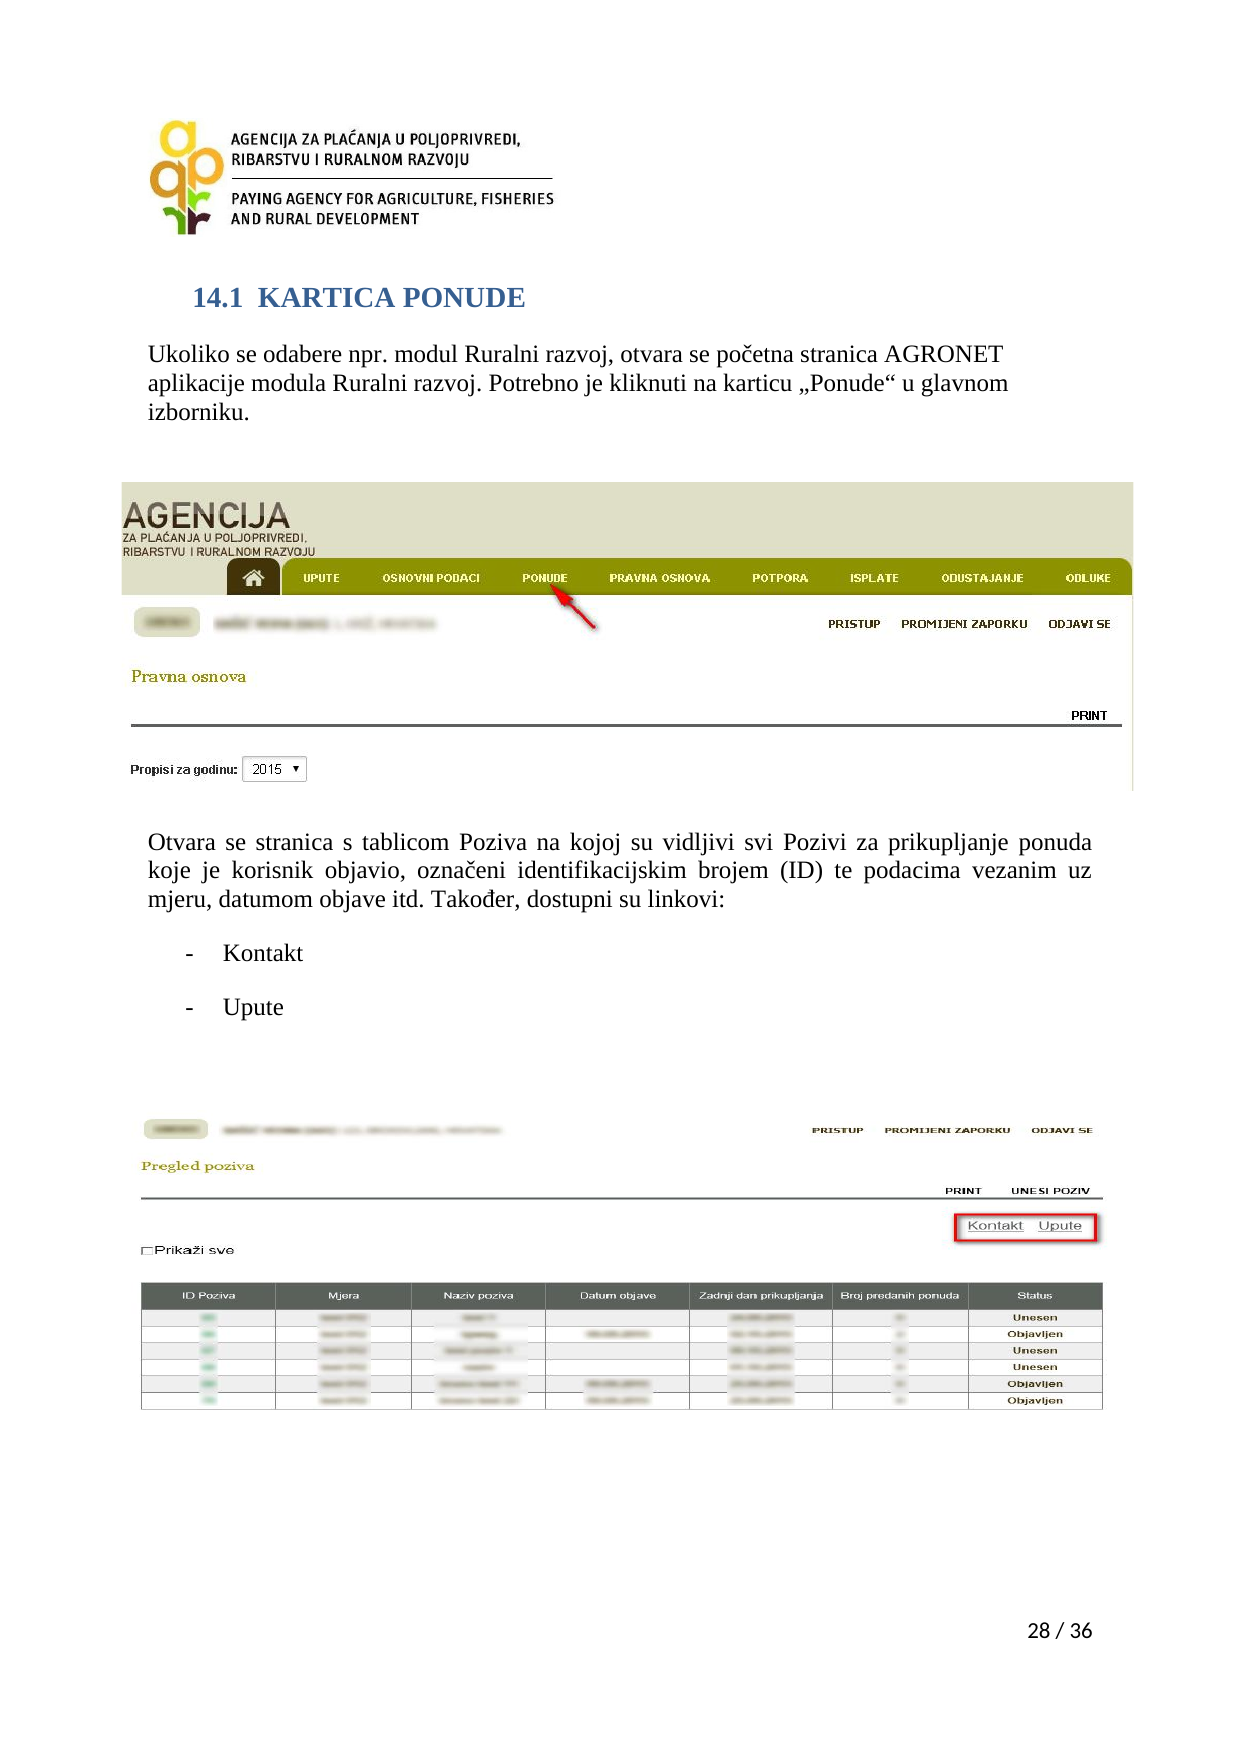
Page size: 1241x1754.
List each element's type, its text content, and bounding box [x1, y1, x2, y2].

picture [121, 482, 1134, 791]
picture [131, 1110, 1113, 1428]
picture [147, 118, 566, 237]
subtitle 14.1 KARTICA PONUDE [192, 281, 1093, 314]
list Upute [185, 992, 1093, 1020]
text Otvara se stranica s tablicom Poziva na kojoj su vidljivi svi Pozivi za prikupljanje ponuda koje je korisnik objavio, označeni identifikacijskim brojem (ID) te podacima vezanim uz mjeru, datumom objave itd. Također, dostupni su linkovi: [148, 827, 1093, 913]
text Ukoliko se odabere npr. modul Ruralni razvoj, otvara se početna stranica AGRONET aplikacije modula Ruralni razvoj. Potrebno je kliknuti na karticu „Ponude“ u glavnom izborniku. [148, 339, 1092, 425]
list Kontakt [185, 938, 1093, 967]
